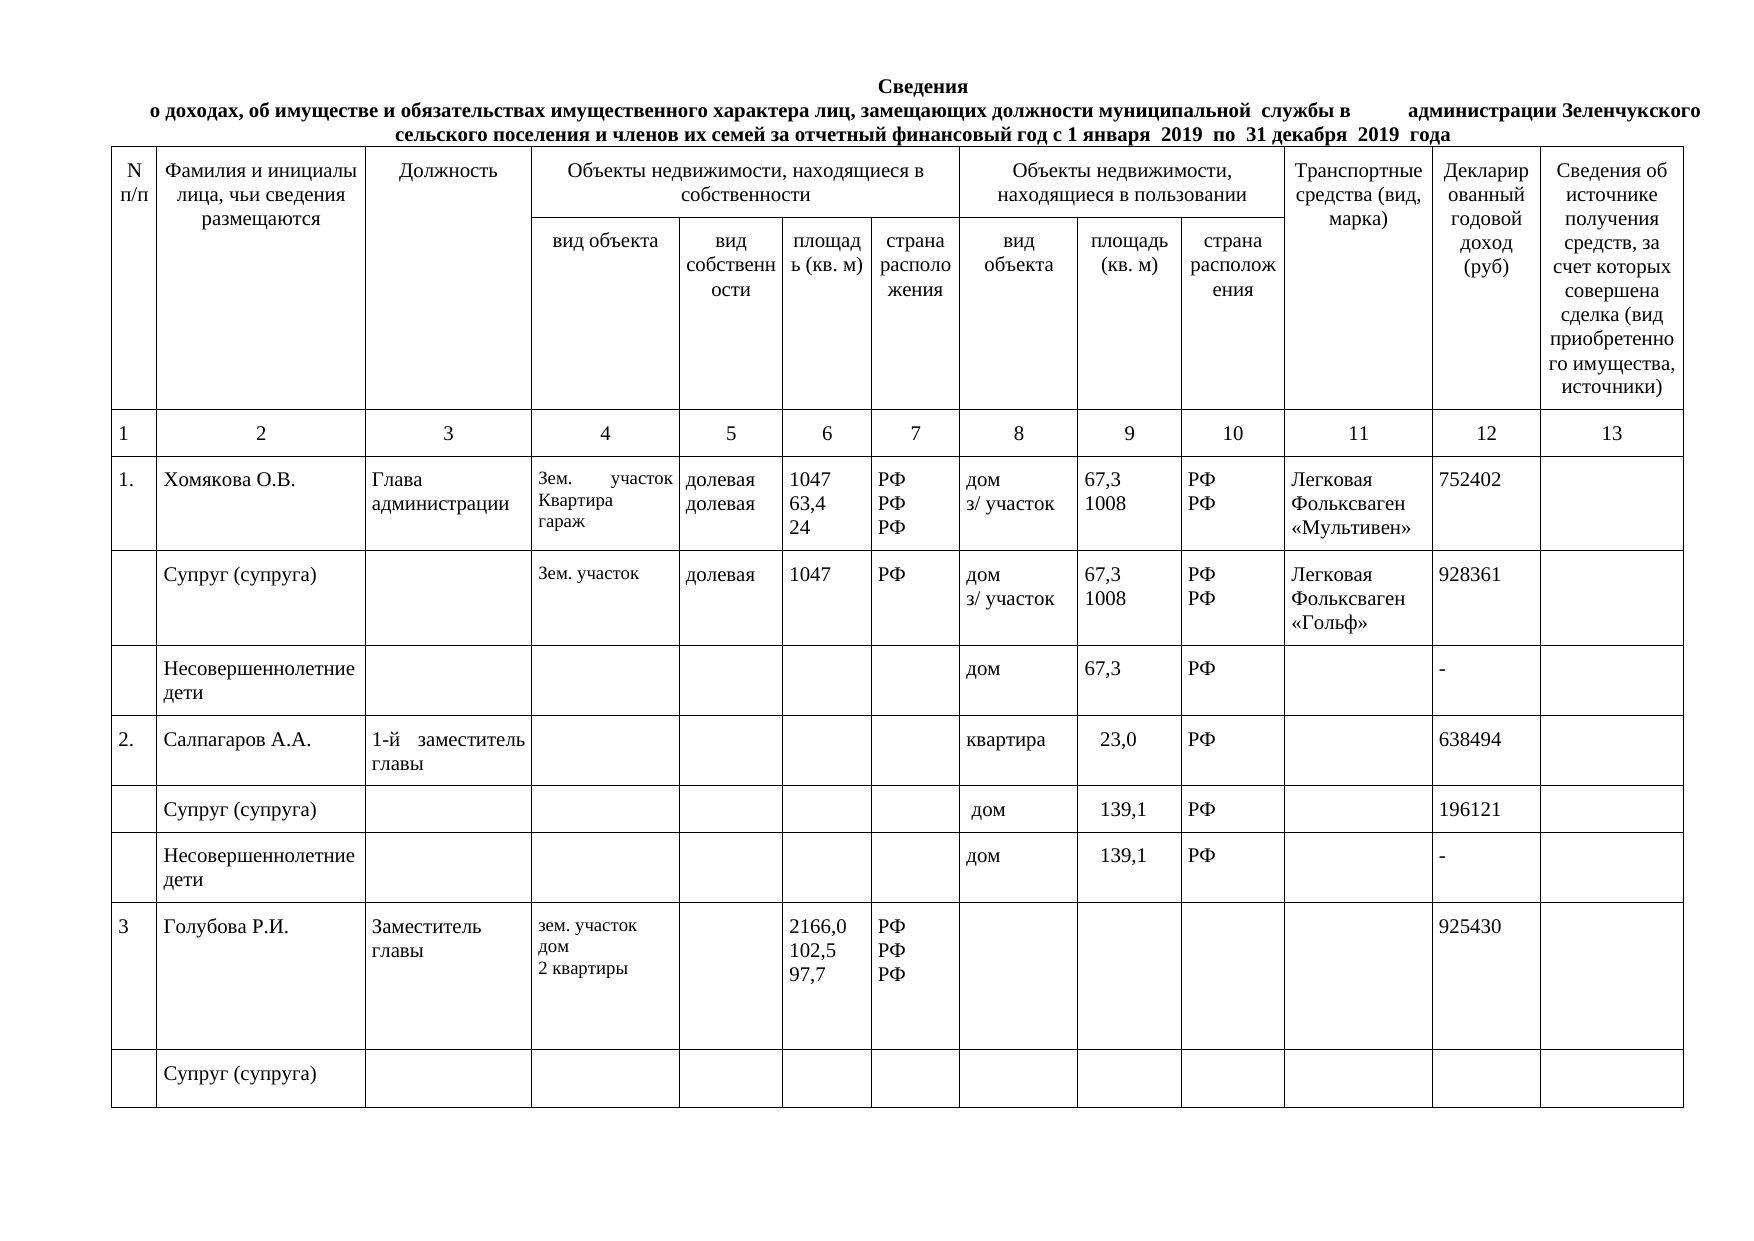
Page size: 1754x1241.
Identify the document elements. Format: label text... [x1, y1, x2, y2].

table_cell [1078, 903, 1181, 1049]
table_cell 1047 63,4 24 [783, 457, 871, 550]
table_cell Заместитель главы [366, 903, 531, 1049]
table_cell площадь (кв. м) [1078, 218, 1181, 409]
table_cell [1541, 716, 1683, 785]
table_cell [680, 786, 782, 832]
table_cell 196121 [1433, 786, 1540, 832]
table_cell РФ [1182, 786, 1284, 832]
table_cell [1285, 833, 1432, 902]
table_cell РФ [1182, 716, 1284, 785]
table_cell [1541, 1050, 1683, 1107]
table_header Транспортные средства (вид, марка) [1285, 147, 1432, 409]
table_cell [112, 551, 156, 644]
table_cell [783, 716, 871, 785]
table_cell [680, 833, 782, 902]
table_cell 139,1 [1078, 786, 1181, 832]
table_cell 1047 [783, 551, 871, 644]
table_cell дом з/ участок [960, 457, 1077, 550]
table_cell 12 [1433, 410, 1540, 456]
table_cell 928361 [1433, 551, 1540, 644]
table_cell [112, 786, 156, 832]
table_cell [112, 833, 156, 902]
table_cell [1182, 903, 1284, 1049]
table_cell [680, 646, 782, 715]
table_cell РФ РФ РФ [872, 457, 959, 550]
table_cell 1-й заместитель главы [366, 716, 531, 785]
table_cell РФ РФ [1182, 457, 1284, 550]
table_cell [872, 833, 959, 902]
table_cell 139,1 [1078, 833, 1181, 902]
table_cell 638494 [1433, 716, 1540, 785]
table_cell 67,3 [1078, 646, 1181, 715]
table_cell страна расположения [1182, 218, 1284, 409]
table_cell 67,3 1008 [1078, 551, 1181, 644]
table_cell 4 [532, 410, 679, 456]
table_cell 6 [783, 410, 871, 456]
table_cell [1541, 786, 1683, 832]
table_cell [112, 1050, 156, 1107]
table_cell Супруг (супруга) [157, 551, 365, 644]
table_cell 9 [1078, 410, 1181, 456]
table_cell дом [960, 646, 1077, 715]
table_cell [1285, 1050, 1432, 1107]
table_cell [872, 1050, 959, 1107]
table_cell [532, 1050, 679, 1107]
table_cell [680, 903, 782, 1049]
table_cell [783, 1050, 871, 1107]
table_cell РФ [872, 551, 959, 644]
table_cell вид собственности [680, 218, 782, 409]
table_cell долевая долевая [680, 457, 782, 550]
table_cell [366, 1050, 531, 1107]
table_cell Салпагаров А.А. [157, 716, 365, 785]
table_cell Глава администрации [366, 457, 531, 550]
table_cell 3 [112, 903, 156, 1049]
table_cell [1541, 646, 1683, 715]
table_cell 3 [366, 410, 531, 456]
table_cell Легковая Фольксваген «Мультивен» [1285, 457, 1432, 550]
table_cell [960, 1050, 1077, 1107]
table_cell вид объекта [532, 218, 679, 409]
table_cell [366, 786, 531, 832]
table_cell [366, 646, 531, 715]
table_cell - [1433, 646, 1540, 715]
table_cell [532, 716, 679, 785]
table_cell 2166,0 102,5 97,7 [783, 903, 871, 1049]
table_cell РФ [1182, 646, 1284, 715]
table_header Декларированный годовой доход (руб) [1433, 147, 1540, 409]
table_cell [783, 786, 871, 832]
table_cell [783, 833, 871, 902]
table_cell [366, 551, 531, 644]
table_cell [872, 716, 959, 785]
table_cell Несовершеннолетние дети [157, 646, 365, 715]
table_cell [783, 646, 871, 715]
table_cell [1285, 646, 1432, 715]
table_cell 1 [112, 410, 156, 456]
table_cell 10 [1182, 410, 1284, 456]
table_cell 7 [872, 410, 959, 456]
table_cell квартира [960, 716, 1077, 785]
table_cell долевая [680, 551, 782, 644]
table_cell Голубова Р.И. [157, 903, 365, 1049]
table_header N п/п [112, 147, 156, 409]
table_cell [1541, 457, 1683, 550]
table_cell [680, 1050, 782, 1107]
table_cell Супруг (супруга) [157, 786, 365, 832]
table_cell [960, 903, 1077, 1049]
table_header Сведения об источнике получения средств, за счет которых совершена сделка (вид приобретенного имущества, источники) [1541, 147, 1683, 409]
table_cell Зем. участок Квартира гараж [532, 457, 679, 550]
table_header Объекты недвижимости, находящиеся в собственности [532, 147, 959, 217]
table_header Фамилия и инициалы лица, чьи сведения размещаются [157, 147, 365, 409]
table_cell площадь (кв. м) [783, 218, 871, 409]
table_cell [1433, 1050, 1540, 1107]
table_cell [1285, 716, 1432, 785]
table_cell [872, 646, 959, 715]
text о доходах, об имуществе и обязательствах имущественного характера лиц, замещающих должности муниципальной службы в администрации Зеленчукского сельского поселения и членов их семей за отчетный финансовый год с 1 января 2019 по 31 декабря 2019 года [118, 98, 1728, 146]
table_cell 925430 [1433, 903, 1540, 1049]
table_cell РФ [1182, 833, 1284, 902]
table_cell 5 [680, 410, 782, 456]
table_cell [1541, 833, 1683, 902]
table_header Должность [366, 147, 531, 409]
table_cell 752402 [1433, 457, 1540, 550]
table_cell дом [960, 786, 1077, 832]
table_cell [532, 646, 679, 715]
table_cell [1182, 1050, 1284, 1107]
table_cell 1. [112, 457, 156, 550]
table_header Объекты недвижимости, находящиеся в пользовании [960, 147, 1284, 217]
table_cell - [1433, 833, 1540, 902]
table_cell [532, 833, 679, 902]
table_cell [1285, 903, 1432, 1049]
table_cell [1541, 903, 1683, 1049]
table_cell Хомякова О.В. [157, 457, 365, 550]
text Сведения [118, 74, 1728, 98]
table_cell 23,0 [1078, 716, 1181, 785]
table_cell [680, 716, 782, 785]
table_cell [366, 833, 531, 902]
table_cell 8 [960, 410, 1077, 456]
table_cell Несовершеннолетние дети [157, 833, 365, 902]
table_cell дом [960, 833, 1077, 902]
table_cell [1541, 551, 1683, 644]
table_cell зем. участок дом 2 квартиры [532, 903, 679, 1049]
table_cell [532, 786, 679, 832]
table_cell 11 [1285, 410, 1432, 456]
table_cell вид объекта [960, 218, 1077, 409]
table_cell РФ РФ РФ [872, 903, 959, 1049]
table_cell [1285, 786, 1432, 832]
table_cell [1078, 1050, 1181, 1107]
table_cell страна расположения [872, 218, 959, 409]
table_cell дом з/ участок [960, 551, 1077, 644]
table_cell 13 [1541, 410, 1683, 456]
table_cell [872, 786, 959, 832]
table_cell Легковая Фольксваген «Гольф» [1285, 551, 1432, 644]
table_cell 2. [112, 716, 156, 785]
table_cell Супруг (супруга) [157, 1050, 365, 1107]
table_cell 2 [157, 410, 365, 456]
table_cell РФ РФ [1182, 551, 1284, 644]
table_cell [112, 646, 156, 715]
table_cell Зем. участок [532, 551, 679, 644]
table_cell 67,3 1008 [1078, 457, 1181, 550]
